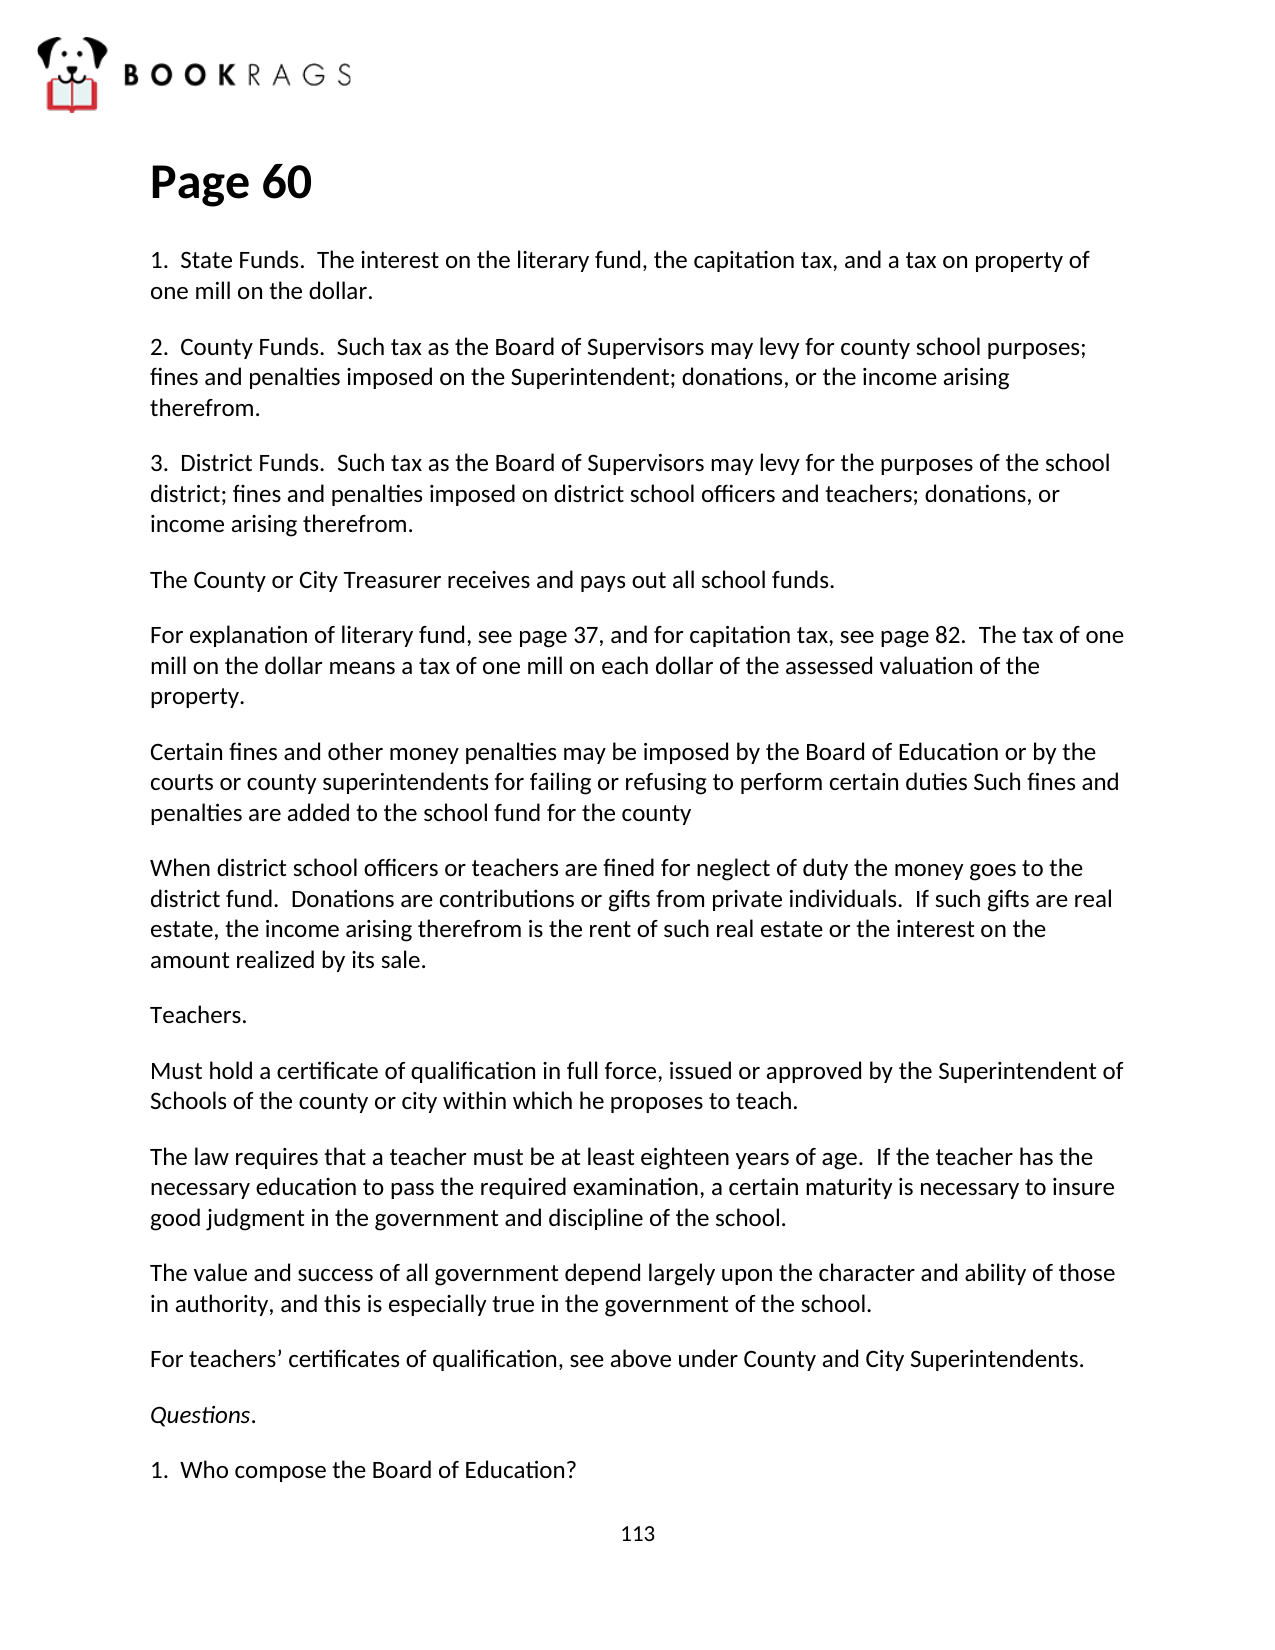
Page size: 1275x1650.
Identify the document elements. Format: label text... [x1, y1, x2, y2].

picture [37, 37, 351, 113]
text The County or City Treasurer receives and pays out all school funds. [150, 564, 1125, 594]
text For explanation of literary fund, see page 37, and for capitation tax, see page 82. The tax of one mill on the dollar means a tax of one mill on each dollar of the assessed valuation of the property. [150, 619, 1125, 711]
text 3. District Funds. Such tax as the Board of Supervisors may levy for the purposes of the school district; fines and penalties imposed on district school officers and teachers; donations, or income arising therefrom. [150, 447, 1125, 539]
text The value and success of all government depend largely upon the character and ability of those in authority, and this is especially true in the government of the school. [150, 1258, 1125, 1319]
text Certain fines and other money penalties may be imposed by the Board of Education or by the courts or county superintendents for failing or refusing to perform certain duties Such fines and penalties are added to the school fund for the county [150, 736, 1125, 827]
text 2. County Funds. Such tax as the Board of Supervisors may levy for county school purposes; fines and penalties imposed on the Superintendent; donations, or the income arising therefrom. [150, 331, 1125, 422]
text Questions. [150, 1399, 1125, 1430]
text The law requires that a teacher must be at least eighteen years of age. If the teacher has the necessary education to pass the required examination, a certain maturity is necessary to insure good judgment in the government and discipline of the school. [150, 1141, 1125, 1233]
text 1. Who compose the Board of Education? [150, 1455, 1125, 1485]
text When district school officers or teachers are fined for neglect of duty the money goes to the district fund. Donations are contributions or gifts from private individuals. If such gifts are real estate, the income arising therefrom is the rent of such real estate or the interest on the amount realized by its sale. [150, 852, 1125, 974]
text Page 60 [150, 150, 1125, 211]
text Teachers. [150, 999, 1125, 1030]
text For teachers’ certificates of qualification, see above under County and City Superintendents. [150, 1344, 1125, 1374]
text 1. State Funds. The interest on the literary fund, the capitation tax, and a tax on property of one mill on the dollar. [150, 244, 1125, 306]
text Must hold a certificate of qualification in full force, issued or approved by the Superintendent of Schools of the county or city within which he proposes to teach. [150, 1055, 1125, 1116]
